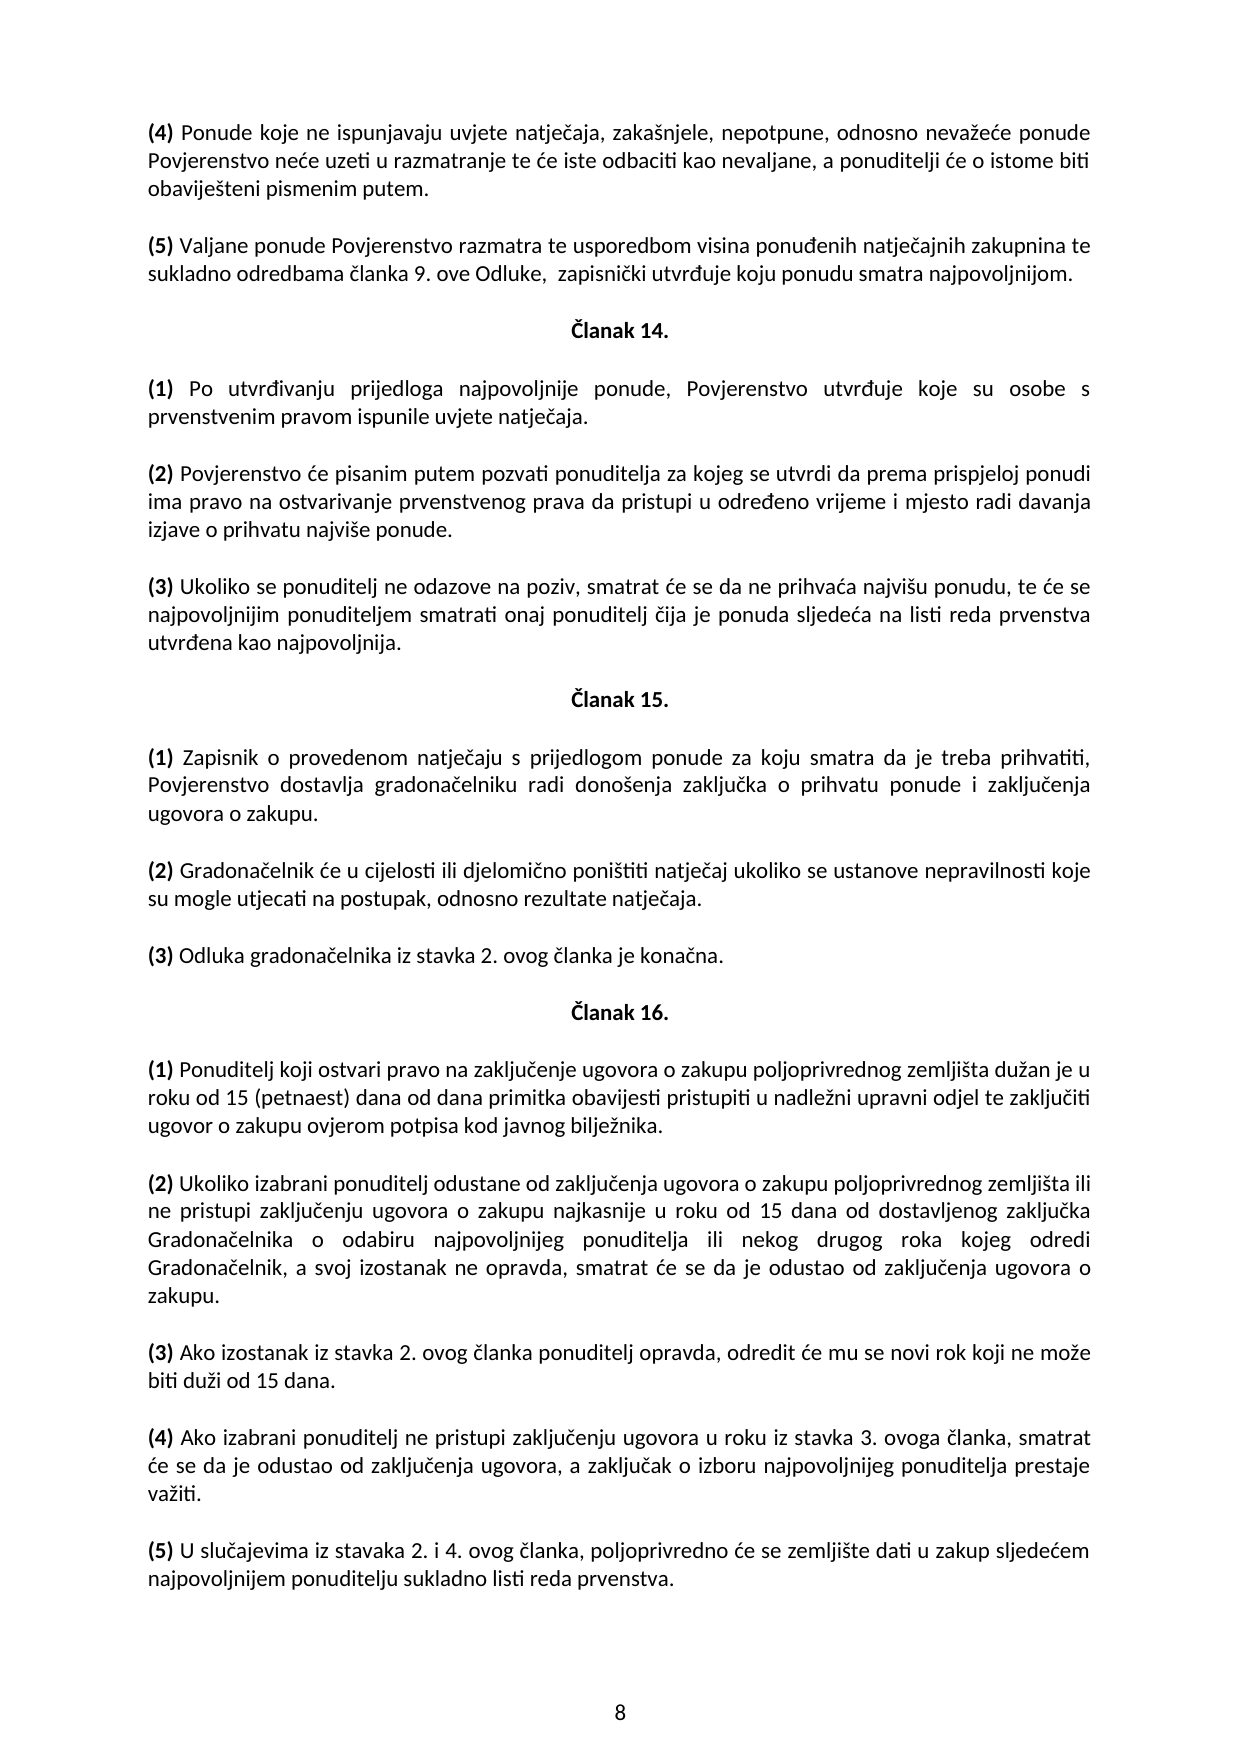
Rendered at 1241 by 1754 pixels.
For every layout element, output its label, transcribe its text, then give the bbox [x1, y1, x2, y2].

text (5) U slučajevima iz stavaka 2. i 4. ovog članka, poljoprivredno će se zemljište dati u zakup sljedećem najpovoljnijem ponuditelju sukladno listi reda prvenstva. [148, 1536, 1092, 1592]
text (1) Zapisnik o provedenom natječaju s prijedlogom ponude za koju smatra da je treba prihvatiti, Povjerenstvo dostavlja gradonačelniku radi donošenja zaključka o prihvatu ponude i zaključenja ugovora o zakupu. [148, 743, 1092, 827]
text (3) Ukoliko se ponuditelj ne odazove na poziv, smatrat će se da ne prihvaća najvišu ponudu, te će se najpovoljnijim ponuditeljem smatrati onaj ponuditelj čija je ponuda sljedeća na listi reda prvenstva utvrđena kao najpovoljnija. [148, 572, 1092, 656]
text (1) Ponuditelj koji ostvari pravo na zaključenje ugovora o zakupu poljoprivrednog zemljišta dužan je u roku od 15 (petnaest) dana od dana primitka obavijesti pristupiti u nadležni upravni odjel te zaključiti ugovor o zakupu ovjerom potpisa kod javnog bilježnika. [148, 1055, 1092, 1139]
text (3) Ako izostanak iz stavka 2. ovog članka ponuditelj opravda, odredit će mu se novi rok koji ne može biti duži od 15 dana. [148, 1338, 1092, 1394]
text (1) Po utvrđivanju prijedloga najpovoljnije ponude, Povjerenstvo utvrđuje koje su osobe s prvenstvenim pravom ispunile uvjete natječaja. [148, 374, 1092, 430]
text Članak 15. [148, 685, 1092, 713]
text Članak 16. [148, 998, 1092, 1026]
text (4) Ako izabrani ponuditelj ne pristupi zaključenju ugovora u roku iz stavka 3. ovoga članka, smatrat će se da je odustao od zaključenja ugovora, a zaključak o izboru najpovoljnijeg ponuditelja prestaje važiti. [148, 1423, 1092, 1507]
text (5) Valjane ponude Povjerenstvo razmatra te usporedbom visina ponuđenih natječajnih zakupnina te sukladno odredbama članka 9. ove Odluke, zapisnički utvrđuje koju ponudu smatra najpovoljnijom. [148, 231, 1092, 287]
text (2) Ukoliko izabrani ponuditelj odustane od zaključenja ugovora o zakupu poljoprivrednog zemljišta ili ne pristupi zaključenju ugovora o zakupu najkasnije u roku od 15 dana od dostavljenog zaključka Gradonačelnika o odabiru najpovoljnijeg ponuditelja ili nekog drugog roka kojeg odredi Gradonačelnik, a svoj izostanak ne opravda, smatrat će se da je odustao od zaključenja ugovora o zakupu. [148, 1169, 1092, 1309]
text (4) Ponude koje ne ispunjavaju uvjete natječaja, zakašnjele, nepotpune, odnosno nevažeće ponude Povjerenstvo neće uzeti u razmatranje te će iste odbaciti kao nevaljane, a ponuditelji će o istome biti obaviješteni pismenim putem. [148, 118, 1092, 202]
text (2) Gradonačelnik će u cijelosti ili djelomično poništiti natječaj ukoliko se ustanove nepravilnosti koje su mogle utjecati na postupak, odnosno rezultate natječaja. [148, 856, 1092, 912]
text Članak 14. [148, 317, 1092, 344]
text (3) Odluka gradonačelnika iz stavka 2. ovog članka je konačna. [148, 941, 1092, 969]
text (2) Povjerenstvo će pisanim putem pozvati ponuditelja za kojeg se utvrdi da prema prispjeloj ponudi ima pravo na ostvarivanje prvenstvenog prava da pristupi u određeno vrijeme i mjesto radi davanja izjave o prihvatu najviše ponude. [148, 459, 1092, 543]
